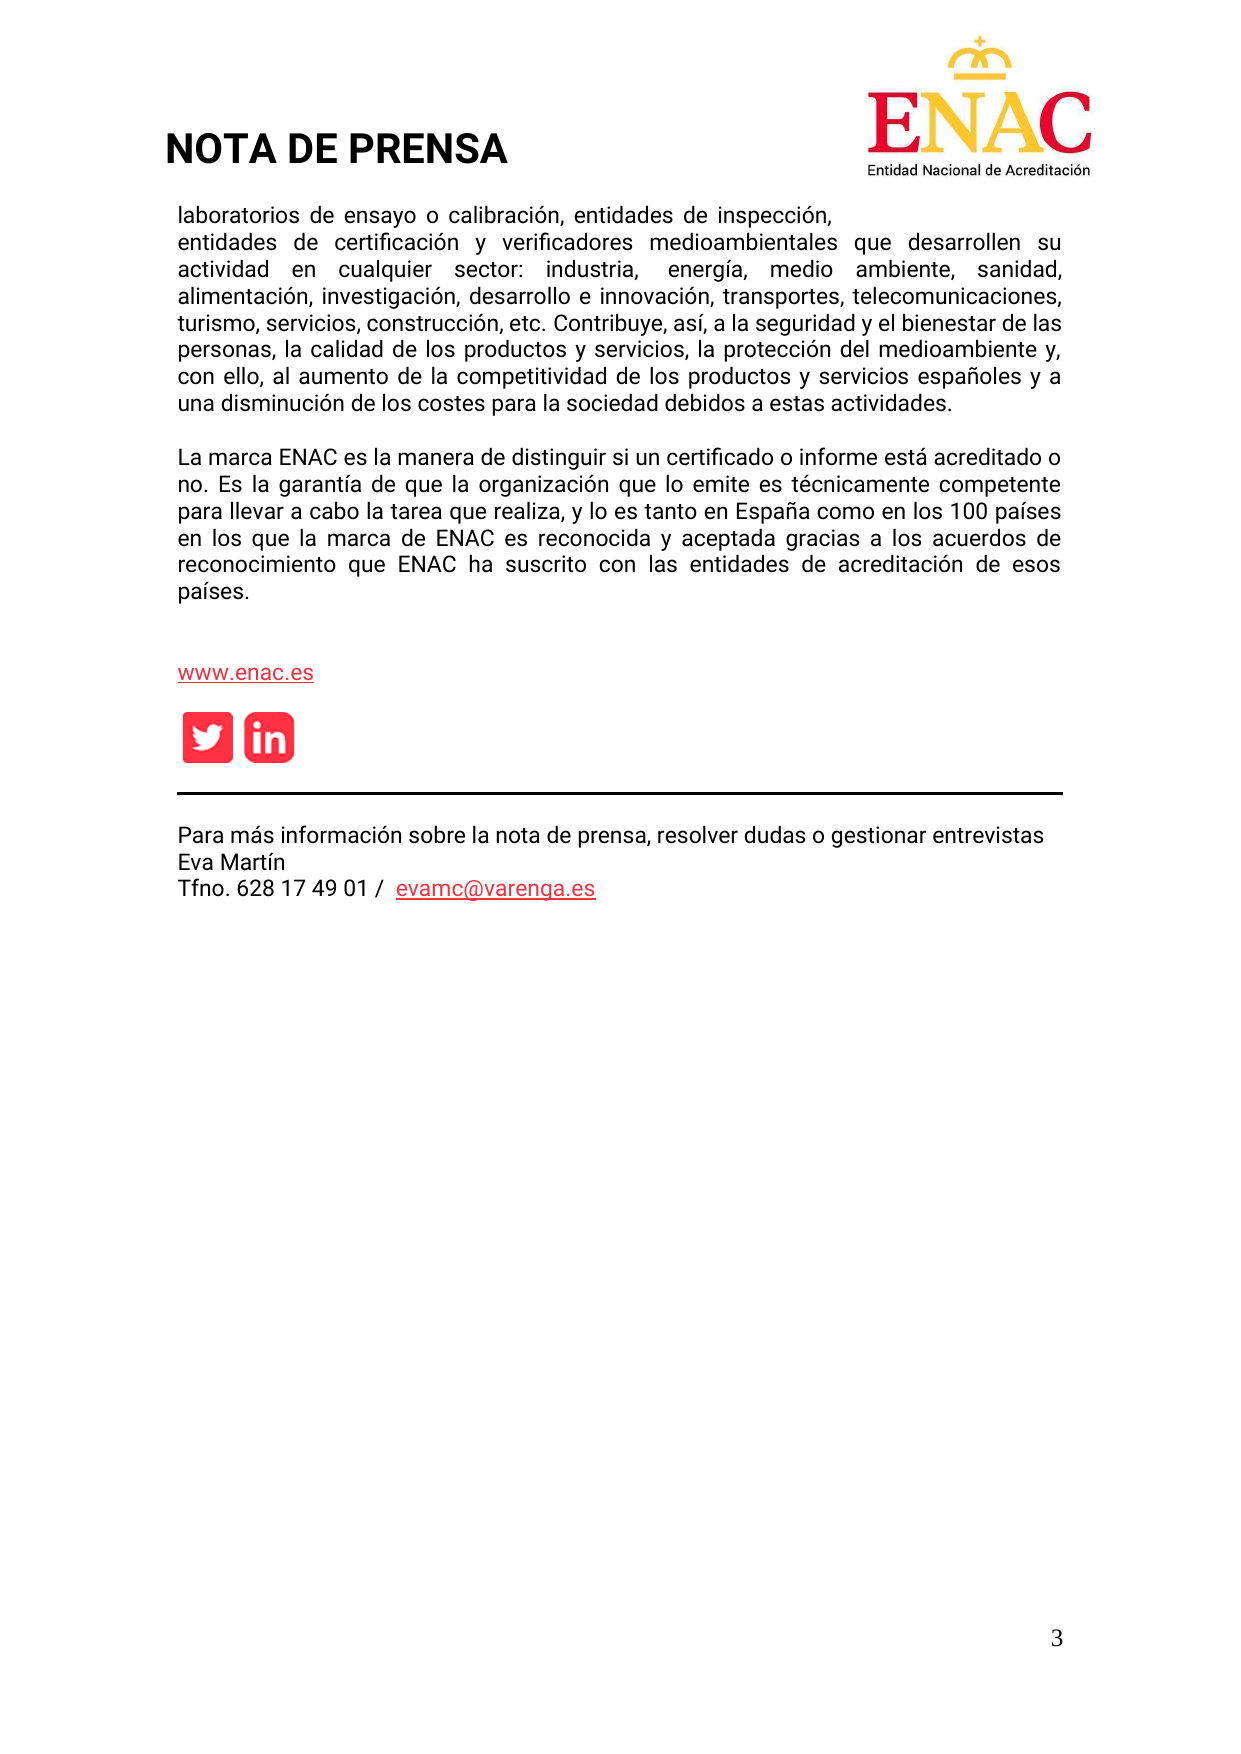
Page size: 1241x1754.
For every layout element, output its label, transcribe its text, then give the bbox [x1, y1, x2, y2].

picture [182, 712, 233, 763]
picture [244, 712, 295, 763]
text www.enac.es [177, 659, 1063, 686]
text La marca ENAC es la manera de distinguir si un certificado o informe está acreditado o no. Es la garantía de que la organización que lo emite es técnicamente competente para llevar a cabo la tarea que realiza, y lo es tanto en España como en los 100 países en los que la marca de ENAC es reconocida y aceptada gracias a los acuerdos de reconocimiento que ENAC ha suscrito con las entidades de acreditación de esos países. [177, 444, 1063, 605]
text Tfno. 628 17 49 01 / evamc@varenga.es [177, 876, 1063, 902]
text Eva Martín [177, 849, 1063, 876]
text Para más información sobre la nota de prensa, resolver dudas o gestionar entrevistas [177, 822, 1063, 849]
picture [852, 23, 1107, 188]
